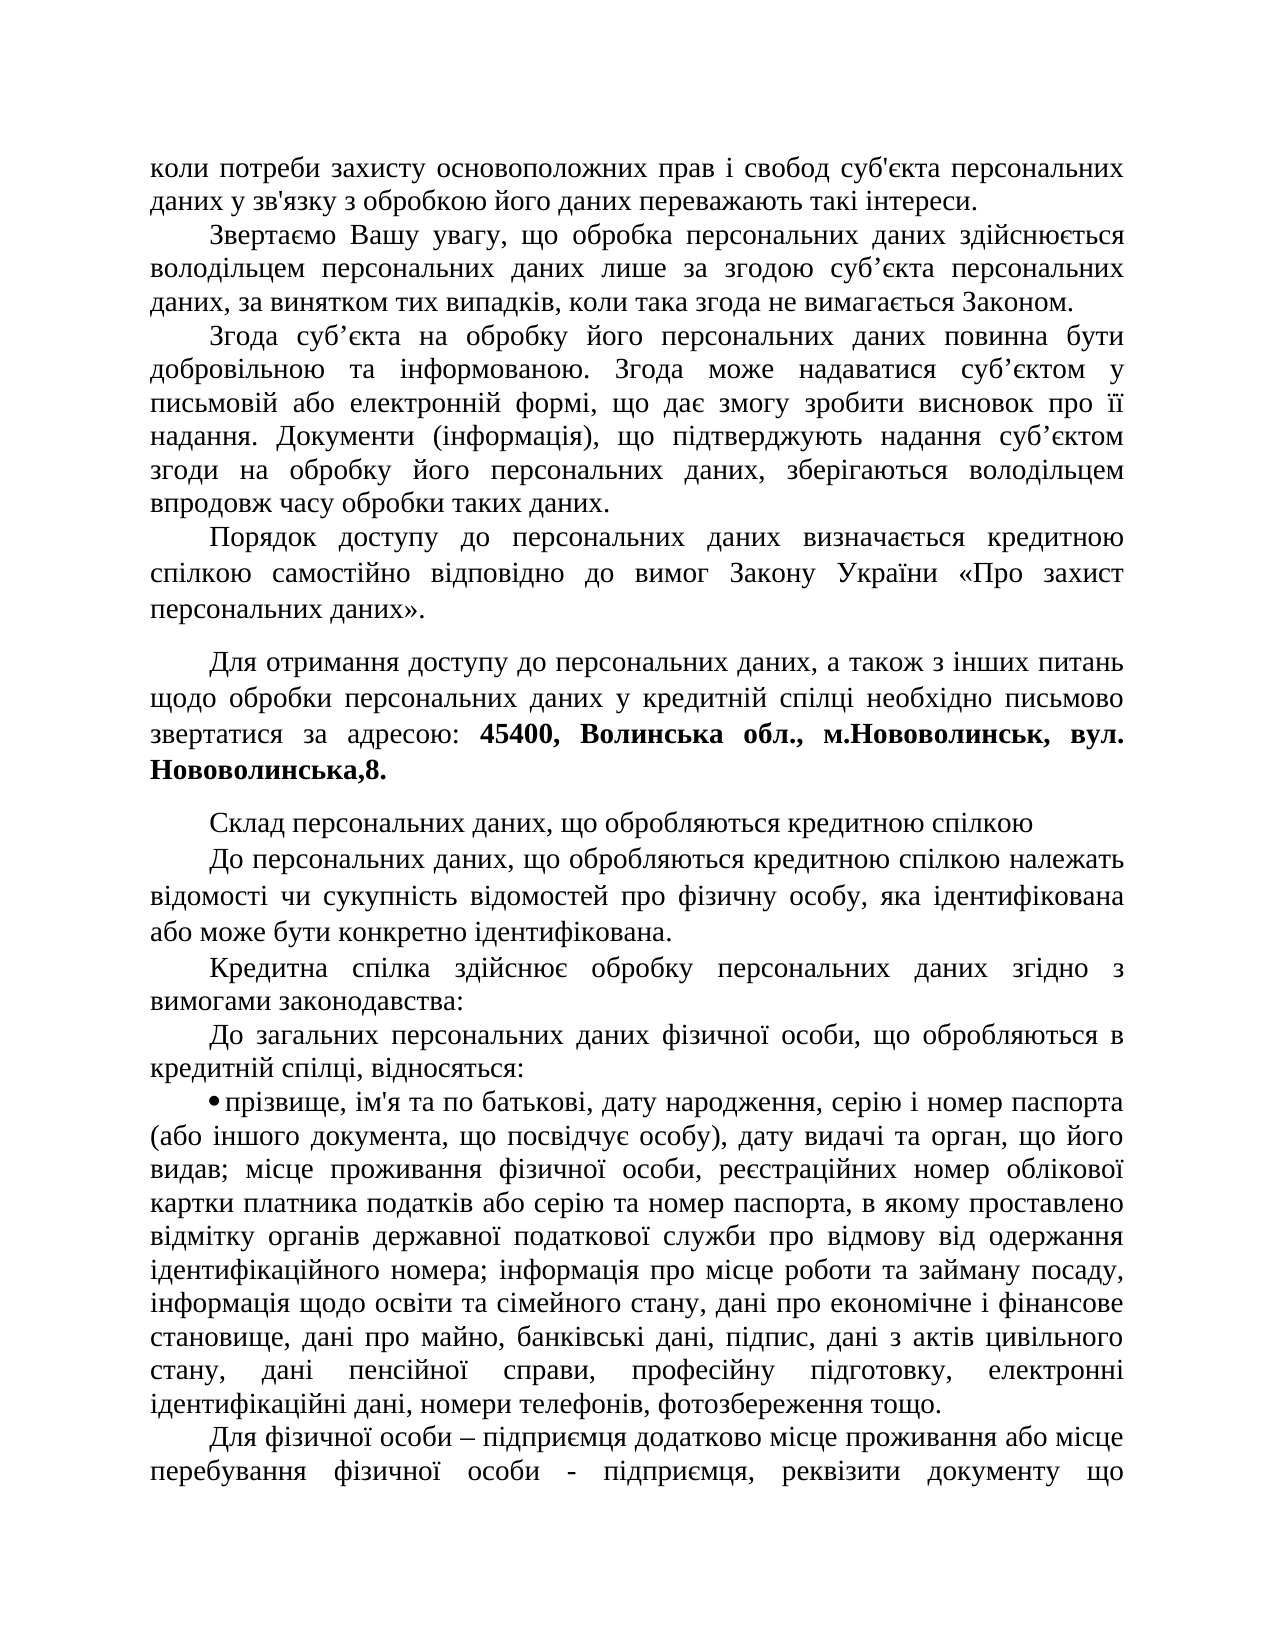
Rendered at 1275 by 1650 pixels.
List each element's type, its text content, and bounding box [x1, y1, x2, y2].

text Кредитна спілка здійснює обробку персональних даних згідно з вимогами законодавства: [150, 950, 1125, 1017]
text Склад персональних даних, що обробляються кредитною спілкою [150, 805, 1125, 839]
text До персональних даних, що обробляються кредитною спілкою належать відомості чи сукупність відомостей про фізичну особу, яка ідентифікована або може бути конкретно ідентифікована. [150, 841, 1125, 947]
text Порядок доступу до персональних даних визначається кредитною спілкою самостійно відповідно до вимог Закону України «Про захист персональних даних». [150, 519, 1125, 625]
text До загальних персональних даних фізичної особи, що обробляються в кредитній спілці, відносяться: [150, 1017, 1125, 1084]
text Для отримання доступу до персональних даних, а також з інших питань щодо обробки персональних даних у кредитній спілці необхідно письмово звертатися за адресою: 45400, Волинська обл., м.Нововолинськ, вул. Нововолинська,8. [150, 644, 1125, 786]
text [150, 150, 1125, 217]
list прізвище, ім'я та по батькові, дату народження, серію і номер паспорта (або іншого документа, що посвідчує особу), дату видачі та орган, що його видав; місце проживання фізичної особи, реєстраційних номер облікової картки платника податків або серію та номер паспорта, в якому проставлено відмітку органів державної податкової служби про відмову від одержання ідентифікаційного номера; інформація про місце роботи та займану посаду, інформація щодо освіти та сімейного стану, дані про економічне і фінансове становище, дані про майно, банківські дані, підпис, дані з актів цивільного стану, дані пенсійної справи, професійну підготовку, електронні ідентифікаційні дані, номери телефонів, фотозбереження тощо. [150, 1084, 1125, 1419]
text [150, 1419, 1125, 1487]
text Згода суб’єкта на обробку його персональних даних повинна бути добровільною та інформованою. Згода може надаватися суб’єктом у письмовій або електронній формі, що дає змогу зробити висновок про її надання. Документи (інформація), що підтверджують надання суб’єктом згоди на обробку його персональних даних, зберігаються володільцем впродовж часу обробки таких даних. [150, 318, 1125, 519]
text Звертаємо Вашу увагу, що обробка персональних даних здійснюється володільцем персональних даних лише за згодою суб’єкта персональних даних, за винятком тих випадків, коли така згода не вимагається Законом. [150, 217, 1125, 318]
